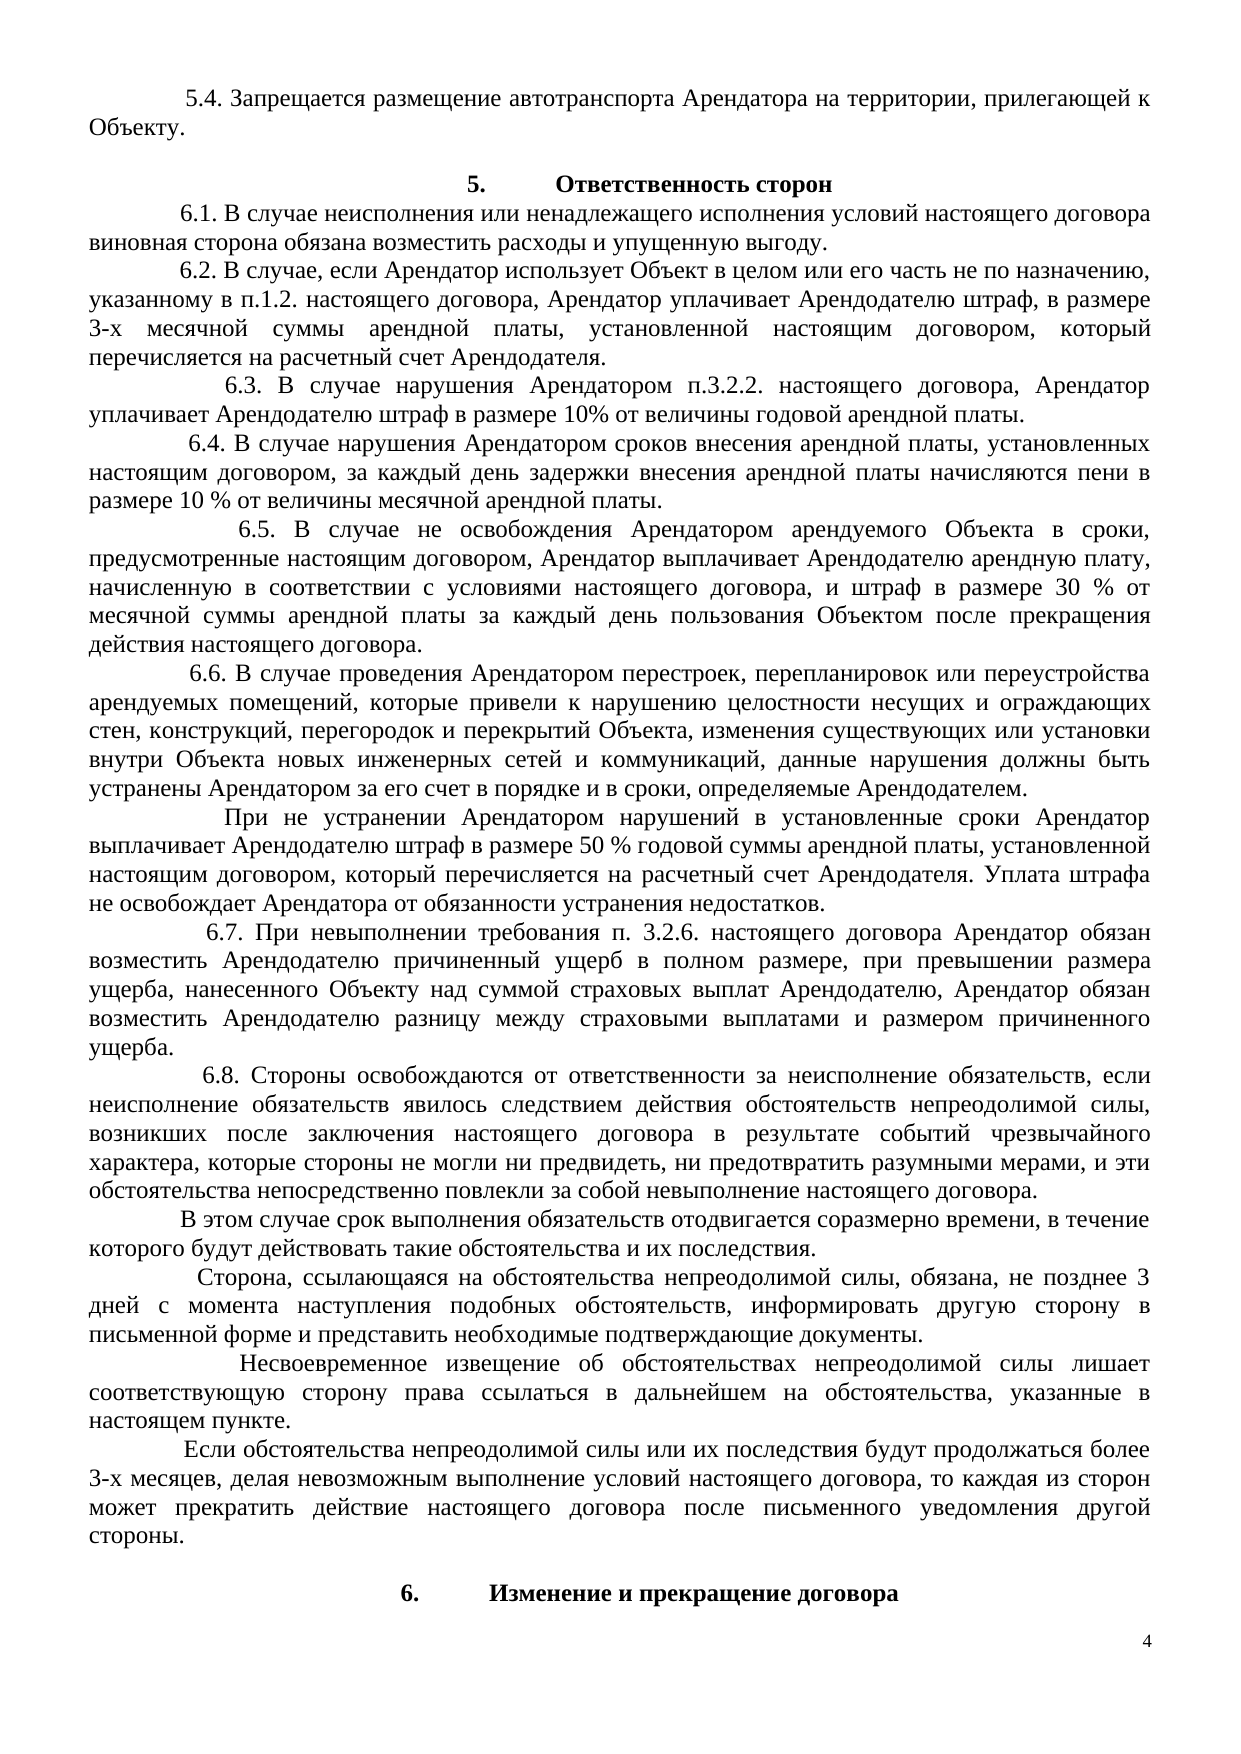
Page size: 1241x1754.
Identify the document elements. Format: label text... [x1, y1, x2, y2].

text Несвоевременное извещение об обстоятельствах непреодолимой силы лишает соответствующую сторону права ссылаться в дальнейшем на обстоятельства, указанные в настоящем пункте. [89, 1348, 1152, 1434]
text Если обстоятельства непреодолимой силы или их последствия будут продолжаться более 3-х месяцев, делая невозможным выполнение условий настоящего договора, то каждая из сторон может прекратить действие настоящего договора после письменного уведомления другой стороны. [89, 1434, 1152, 1549]
text 6.1. В случае неисполнения или ненадлежащего исполнения условий настоящего договора виновная сторона обязана возместить расходы и упущенную выгоду. [89, 198, 1152, 256]
text 5.4. Запрещается размещение автотранспорта Арендатора на территории, прилегающей к Объекту. [89, 83, 1152, 141]
list Изменение и прекращение договора [89, 1578, 1152, 1607]
text 6.4. В случае нарушения Арендатором сроков внесения арендной платы, установленных настоящим договором, за каждый день задержки внесения арендной платы начисляются пени в размере 10 % от величины месячной арендной платы. [89, 428, 1152, 514]
text 6.7. При невыполнении требования п. 3.2.6. настоящего договора Арендатор обязан возместить Арендодателю причиненный ущерб в полном размере, при превышении размера ущерба, нанесенного Объекту над суммой страховых выплат Арендодателю, Арендатор обязан возместить Арендодателю разницу между страховыми выплатами и размером причиненного ущерба. [89, 917, 1152, 1061]
text В этом случае срок выполнения обязательств отодвигается соразмерно времени, в течение которого будут действовать такие обстоятельства и их последствия. [89, 1204, 1152, 1262]
text При не устранении Арендатором нарушений в установленные сроки Арендатор выплачивает Арендодателю штраф в размере 50 % годовой суммы арендной платы, установленной настоящим договором, который перечисляется на расчетный счет Арендодателя. Уплата штрафа не освобождает Арендатора от обязанности устранения недостатков. [89, 802, 1152, 917]
text 6.3. В случае нарушения Арендатором п.3.2.2. настоящего договора, Арендатор уплачивает Арендодателю штраф в размере 10% от величины годовой арендной платы. [89, 371, 1152, 428]
text Сторона, ссылающаяся на обстоятельства непреодолимой силы, обязана, не позднее 3 дней с момента наступления подобных обстоятельств, информировать другую сторону в письменной форме и представить необходимые подтверждающие документы. [89, 1262, 1152, 1348]
text 6.2. В случае, если Арендатор использует Объект в целом или его часть не по назначению, указанному в п.1.2. настоящего договора, Арендатор уплачивает Арендодателю штраф, в размере 3-х месячной суммы арендной платы, установленной настоящим договором, который перечисляется на расчетный счет Арендодателя. [89, 256, 1152, 371]
list Ответственность сторон [89, 169, 1152, 198]
text 6.8. Стороны освобождаются от ответственности за неисполнение обязательств, если неисполнение обязательств явилось следствием действия обстоятельств непреодолимой силы, возникших после заключения настоящего договора в результате событий чрезвычайного характера, которые стороны не могли ни предвидеть, ни предотвратить разумными мерами, и эти обстоятельства непосредственно повлекли за собой невыполнение настоящего договора. [89, 1061, 1152, 1204]
text 6.5. В случае не освобождения Арендатором арендуемого Объекта в сроки, предусмотренные настоящим договором, Арендатор выплачивает Арендодателю арендную плату, начисленную в соответствии с условиями настоящего договора, и штраф в размере 30 % от месячной суммы арендной платы за каждый день пользования Объектом после прекращения действия настоящего договора. [89, 514, 1152, 658]
text 6.6. В случае проведения Арендатором перестроек, перепланировок или переустройства арендуемых помещений, которые привели к нарушению целостности несущих и ограждающих стен, конструкций, перегородок и перекрытий Объекта, изменения существующих или установки внутри Объекта новых инженерных сетей и коммуникаций, данные нарушения должны быть устранены Арендатором за его счет в порядке и в сроки, определяемые Арендодателем. [89, 658, 1152, 802]
